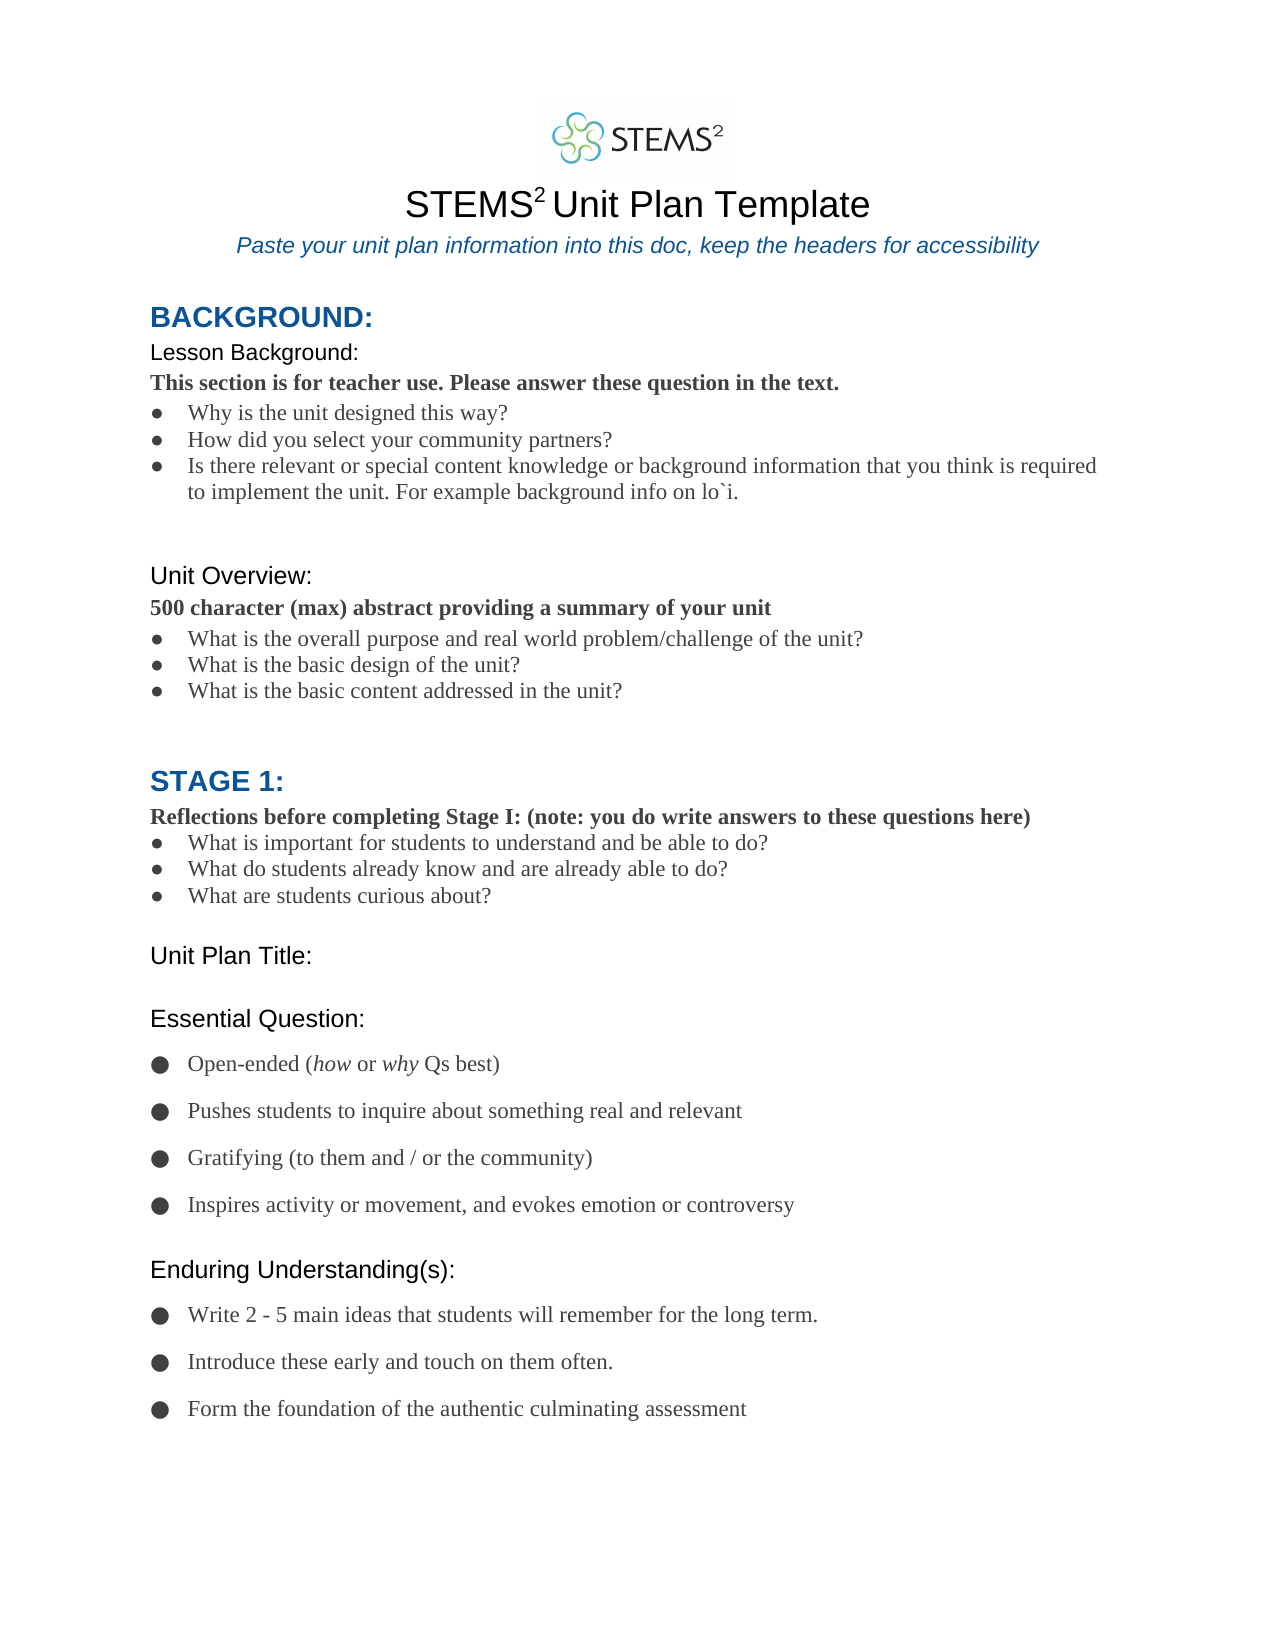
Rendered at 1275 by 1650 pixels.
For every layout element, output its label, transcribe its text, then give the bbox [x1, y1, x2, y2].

title STEMS2 Unit Plan Template [150, 182, 1125, 225]
picture [537, 97, 738, 179]
list Pushes students to inquire about something real and relevant [150, 1084, 1123, 1131]
list What is the overall purpose and real world problem/challenge of the unit? [150, 624, 1118, 651]
subtitle BACKGROUND: [150, 300, 1125, 334]
subtitle Unit Overview: [150, 561, 1125, 590]
list What are students curious about? [150, 882, 1118, 908]
list Inspires activity or movement, and evokes emotion or controversy [150, 1178, 1123, 1225]
subtitle Unit Plan Title: [150, 941, 1125, 970]
list How did you select your community partners? [150, 426, 1118, 452]
text Lesson Background: [150, 339, 1125, 365]
subtitle STAGE 1: [150, 764, 1125, 798]
list What is the basic design of the unit? [150, 651, 1118, 677]
list Gratifying (to them and / or the community) [150, 1131, 1123, 1178]
list Write 2 - 5 main ideas that students will remember for the long term. [150, 1288, 1118, 1336]
subtitle Essential Question: [150, 1004, 1125, 1033]
list What is the basic content addressed in the unit? [150, 677, 1118, 704]
list What is important for students to understand and be able to do? [150, 829, 1118, 855]
text Paste your unit plan information into this doc, keep the headers for accessibility [150, 232, 1125, 258]
text 500 character (max) abstract providing a summary of your unit [150, 594, 1125, 621]
list Is there relevant or special content knowledge or background information that you think is required to implement the unit. For example background info on lo`i. [150, 452, 1118, 505]
text Reflections before completing Stage I: (note: you do write answers to these questions here) [150, 803, 1118, 829]
list Open-ended (how or why Qs best) [150, 1037, 1123, 1084]
subtitle Enduring Understanding(s): [150, 1256, 1125, 1284]
list Why is the unit designed this way? [150, 399, 1118, 426]
list Introduce these early and touch on them often. [150, 1336, 1118, 1382]
list What do students already know and are already able to do? [150, 855, 1118, 882]
text This section is for teacher use. Please answer these question in the text. [150, 369, 1125, 396]
list Form the foundation of the authentic culminating assessment [150, 1382, 1118, 1429]
